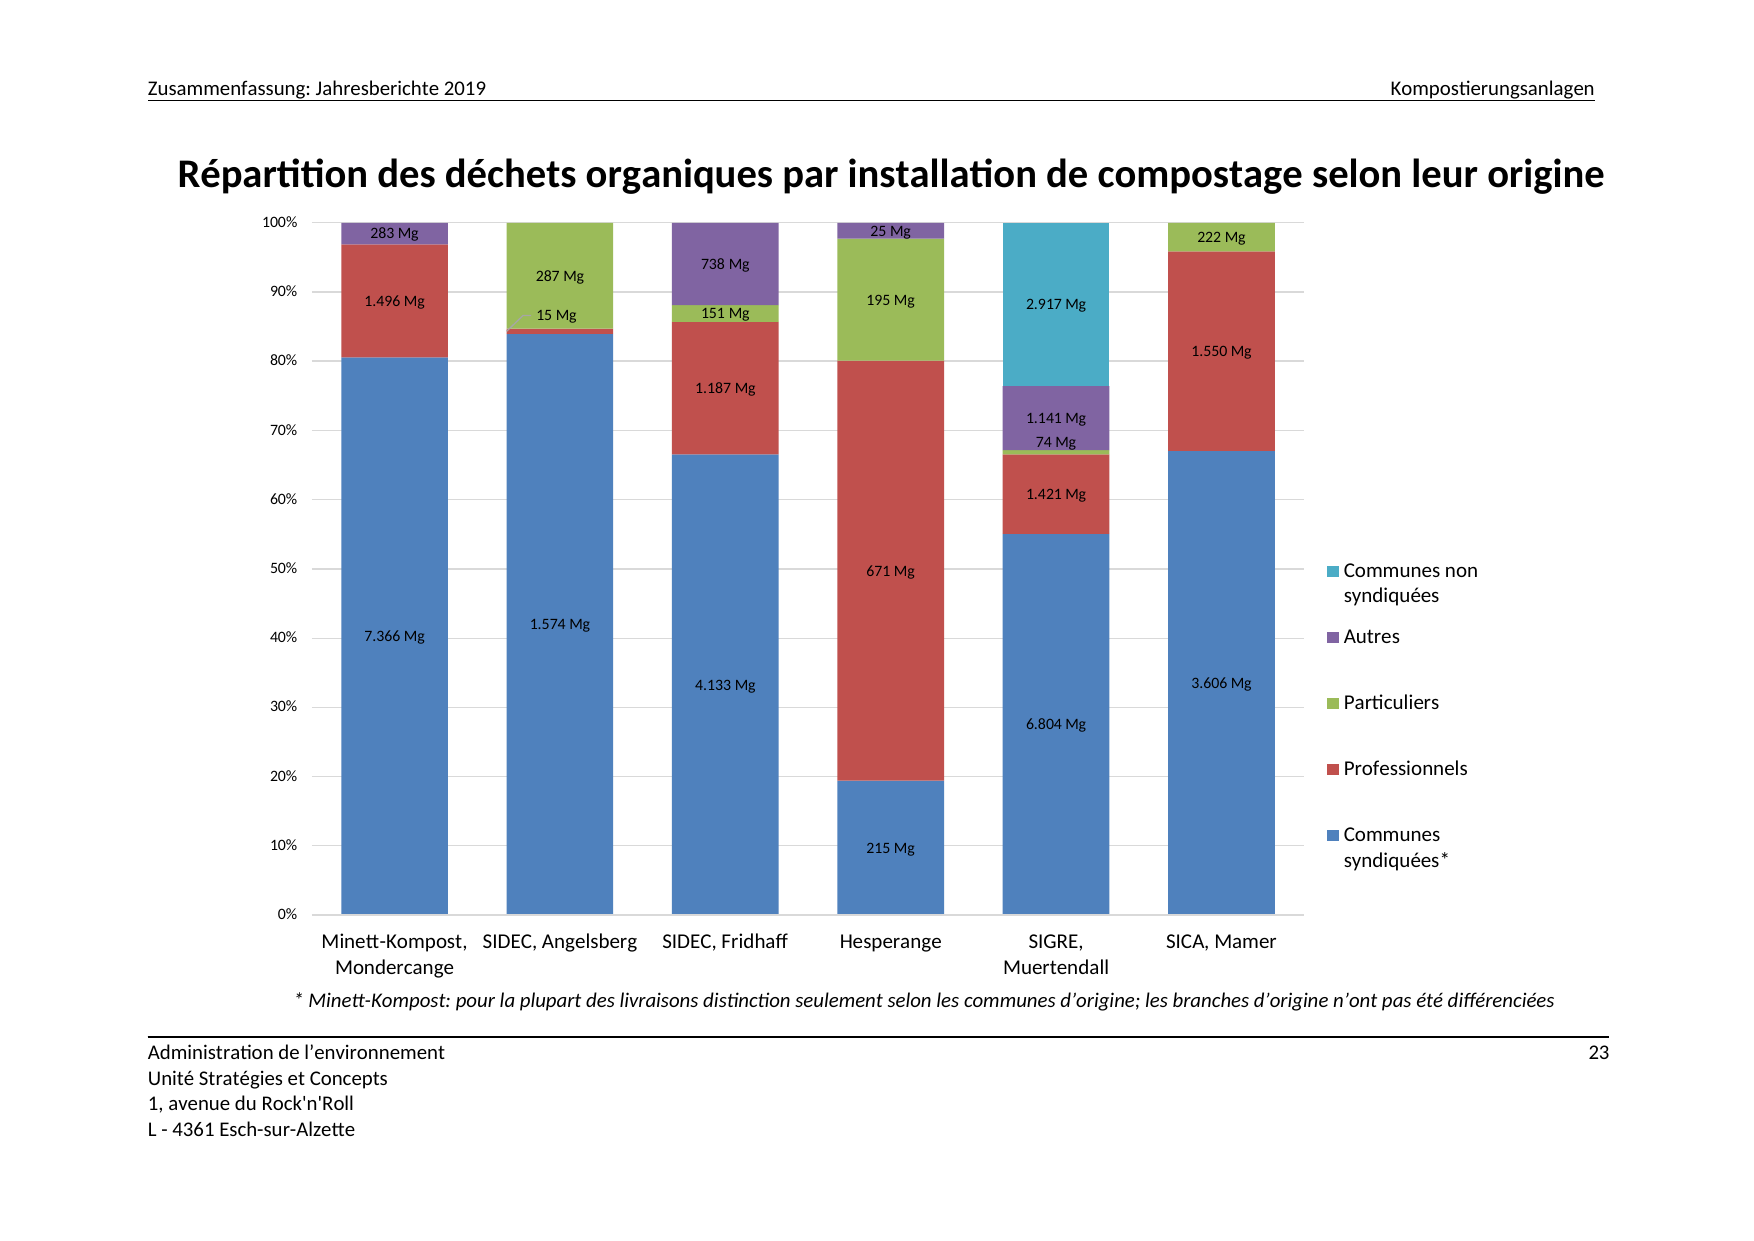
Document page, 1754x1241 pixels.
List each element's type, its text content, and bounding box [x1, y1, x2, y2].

text Répartition des déchets organiques par installation de compostage selon leur origine [148, 148, 1636, 197]
